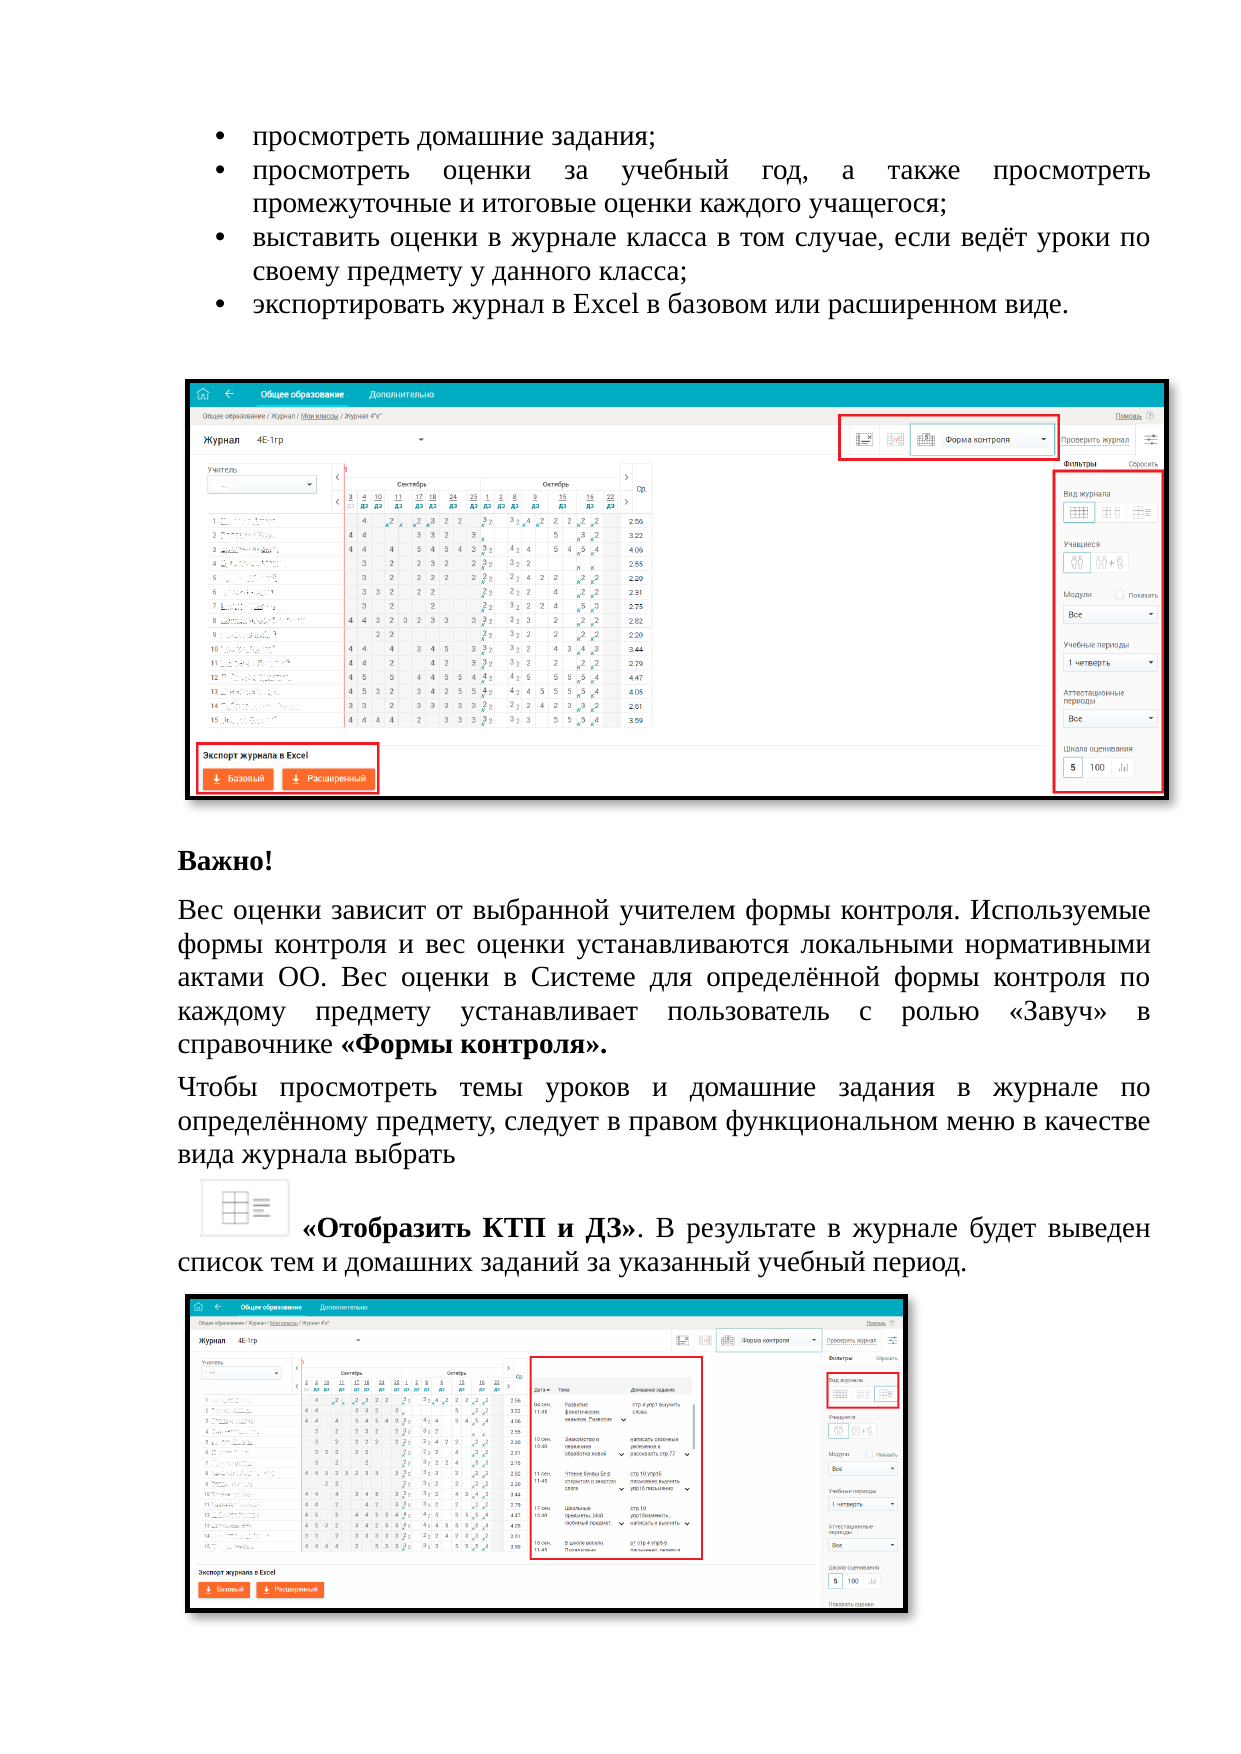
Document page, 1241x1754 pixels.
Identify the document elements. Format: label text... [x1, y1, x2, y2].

picture [190, 1299, 903, 1608]
list выставить оценки в журнале класса в том случае, если ведёт уроки по своему предмету у данного класса; [215, 219, 1152, 286]
list экспортировать журнал в Excel в базовом или расширенном виде. [215, 286, 1152, 320]
text Вес оценки зависит от выбранной учителем формы контроля. Используемые формы контроля и вес оценки устанавливаются локальными нормативными актами ОО. Вес оценки в Системе для определённой формы контроля по каждому предмету устанавливает пользователь с ролью «Завуч» в справочнике «Формы контроля». [177, 892, 1152, 1060]
picture [200, 1178, 291, 1238]
list просмотреть оценки за учебный год, а также просмотреть промежуточные и итоговые оценки каждого учащегося; [215, 152, 1152, 219]
text «Отобразить КТП и ДЗ». В результате в журнале будет выведен список тем и домашних заданий за указанный учебный период. [177, 1179, 1152, 1278]
list просмотреть домашние задания; [215, 118, 1152, 152]
text Чтобы просмотреть темы уроков и домашние задания в журнале по определённому предмету, следует в правом функциональном меню в качестве вида журнала выбрать [177, 1069, 1152, 1170]
picture [190, 383, 1164, 796]
text Важно! [177, 843, 1152, 876]
